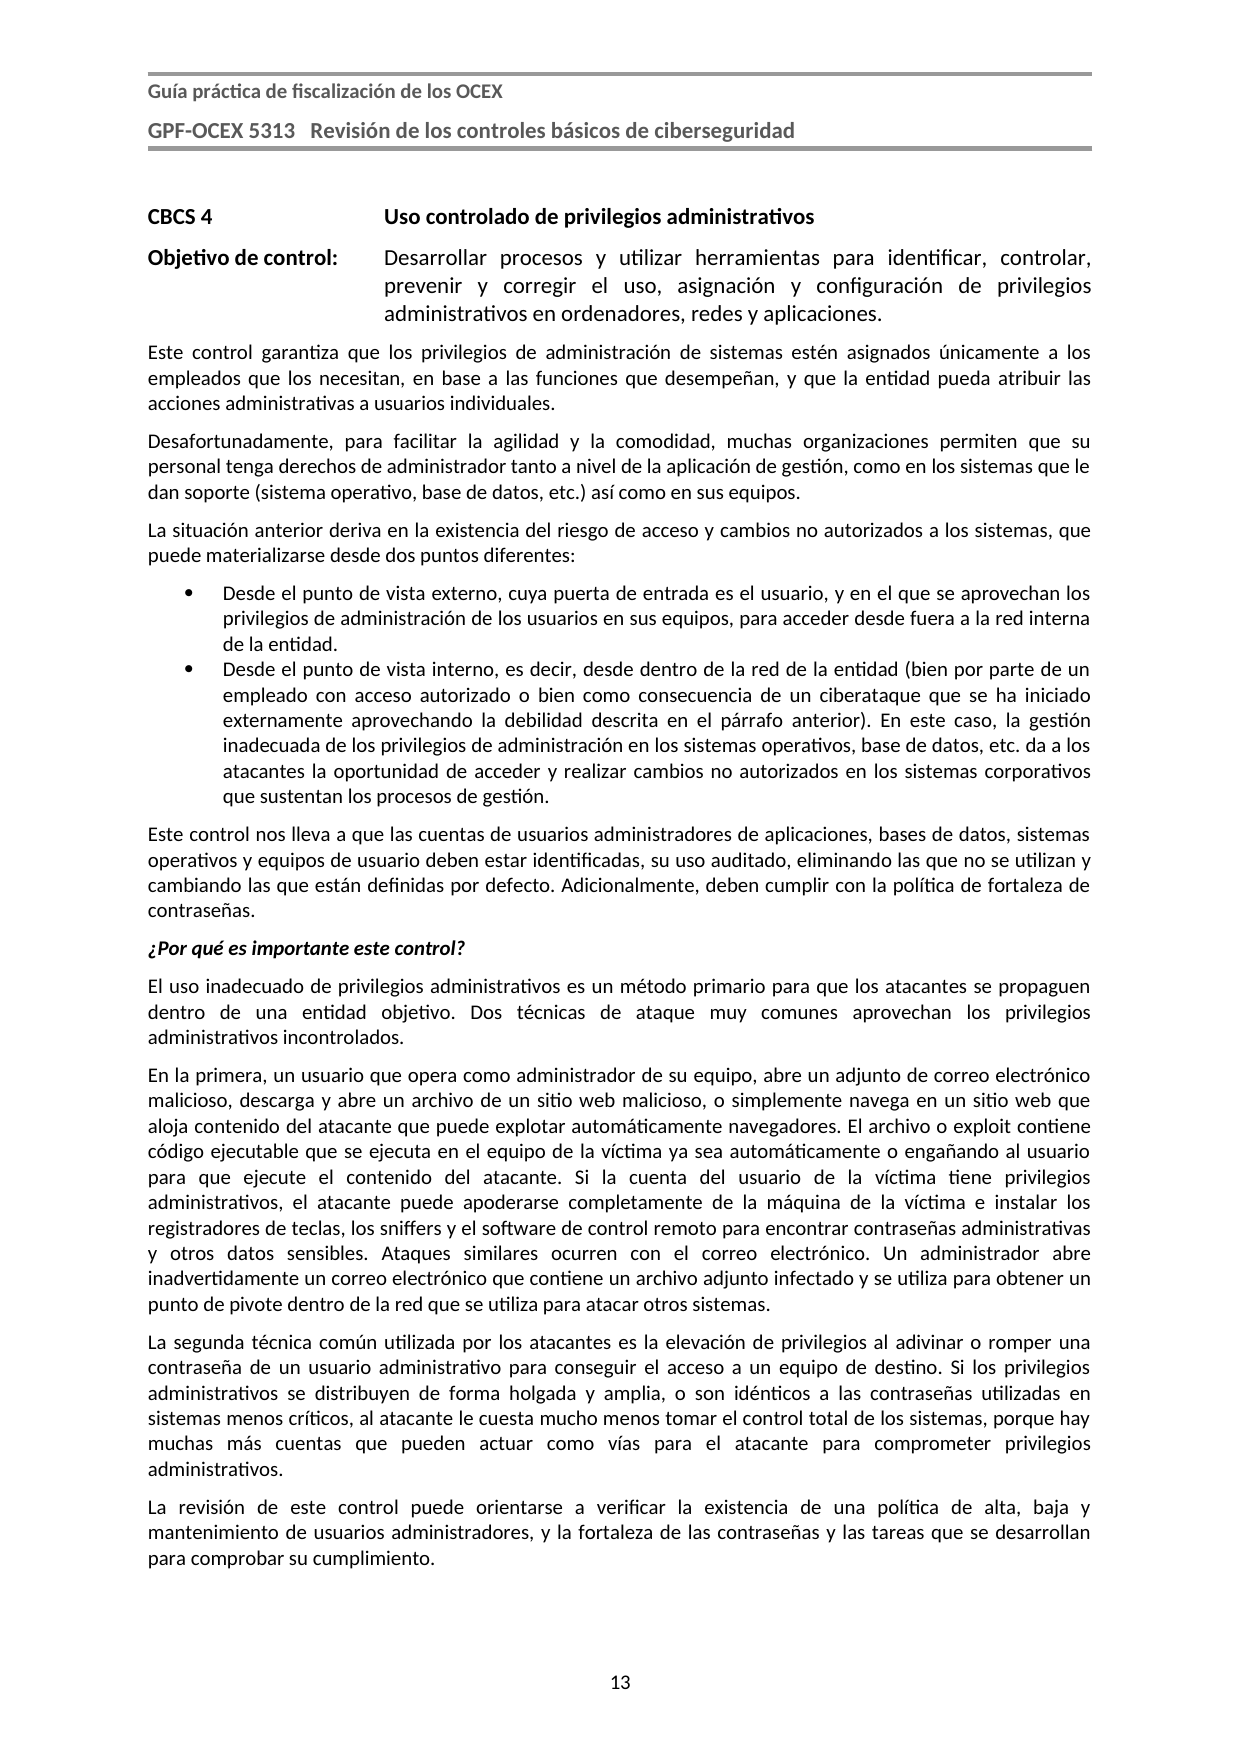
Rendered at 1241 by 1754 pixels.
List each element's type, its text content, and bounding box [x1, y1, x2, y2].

text CBCS 4 Uso controlado de privilegios administrativos [148, 202, 1092, 230]
text En la primera, un usuario que opera como administrador de su equipo, abre un adjunto de correo electrónico malicioso, descarga y abre un archivo de un sitio web malicioso, o simplemente navega en un sitio web que aloja contenido del atacante que puede explotar automáticamente navegadores. El archivo o exploit contiene código ejecutable que se ejecuta en el equipo de la víctima ya sea automáticamente o engañando al usuario para que ejecute el contenido del atacante. Si la cuenta del usuario de la víctima tiene privilegios administrativos, el atacante puede apoderarse completamente de la máquina de la víctima e instalar los registradores de teclas, los sniffers y el software de control remoto para encontrar contraseñas administrativas y otros datos sensibles. Ataques similares ocurren con el correo electrónico. Un administrador abre inadvertidamente un correo electrónico que contiene un archivo adjunto infectado y se utiliza para obtener un punto de pivote dentro de la red que se utiliza para atacar otros sistemas. [148, 1062, 1092, 1316]
list Desde el punto de vista externo, cuya puerta de entrada es el usuario, y en el que se aprovechan los privilegios de administración de los usuarios en sus equipos, para acceder desde fuera a la red interna de la entidad. [185, 580, 1092, 656]
text ¿Por qué es importante este control? [148, 936, 1092, 961]
text Este control nos lleva a que las cuentas de usuarios administradores de aplicaciones, bases de datos, sistemas operativos y equipos de usuario deben estar identificadas, su uso auditado, eliminando las que no se utilizan y cambiando las que están definidas por defecto. Adicionalmente, deben cumplir con la política de fortaleza de contraseñas. [148, 821, 1092, 923]
text Objetivo de control: Desarrollar procesos y utilizar herramientas para identificar, controlar, prevenir y corregir el uso, asignación y configuración de privilegios administrativos en ordenadores, redes y aplicaciones. [148, 243, 1092, 327]
text La revisión de este control puede orientarse a verificar la existencia de una política de alta, baja y mantenimiento de usuarios administradores, y la fortaleza de las contraseñas y las tareas que se desarrollan para comprobar su cumplimiento. [148, 1494, 1092, 1570]
text La segunda técnica común utilizada por los atacantes es la elevación de privilegios al adivinar o romper una contraseña de un usuario administrativo para conseguir el acceso a un equipo de destino. Si los privilegios administrativos se distribuyen de forma holgada y amplia, o son idénticos a las contraseñas utilizadas en sistemas menos críticos, al atacante le cuesta mucho menos tomar el control total de los sistemas, porque hay muchas más cuentas que pueden actuar como vías para el atacante para comprometer privilegios administrativos. [148, 1329, 1092, 1481]
text La situación anterior deriva en la existencia del riesgo de acceso y cambios no autorizados a los sistemas, que puede materializarse desde dos puntos diferentes: [148, 517, 1092, 568]
list Desde el punto de vista interno, es decir, desde dentro de la red de la entidad (bien por parte de un empleado con acceso autorizado o bien como consecuencia de un ciberataque que se ha iniciado externamente aprovechando la debilidad descrita en el párrafo anterior). En este caso, la gestión inadecuada de los privilegios de administración en los sistemas operativos, base de datos, etc. da a los atacantes la oportunidad de acceder y realizar cambios no autorizados en los sistemas corporativos que sustentan los procesos de gestión. [185, 656, 1092, 809]
text Desafortunadamente, para facilitar la agilidad y la comodidad, muchas organizaciones permiten que su personal tenga derechos de administrador tanto a nivel de la aplicación de gestión, como en los sistemas que le dan soporte (sistema operativo, base de datos, etc.) así como en sus equipos. [148, 428, 1092, 504]
text El uso inadecuado de privilegios administrativos es un método primario para que los atacantes se propaguen dentro de una entidad objetivo. Dos técnicas de ataque muy comunes aprovechan los privilegios administrativos incontrolados. [148, 973, 1092, 1050]
text Este control garantiza que los privilegios de administración de sistemas estén asignados únicamente a los empleados que los necesitan, en base a las funciones que desempeñan, y que la entidad pueda atribuir las acciones administrativas a usuarios individuales. [148, 339, 1092, 416]
